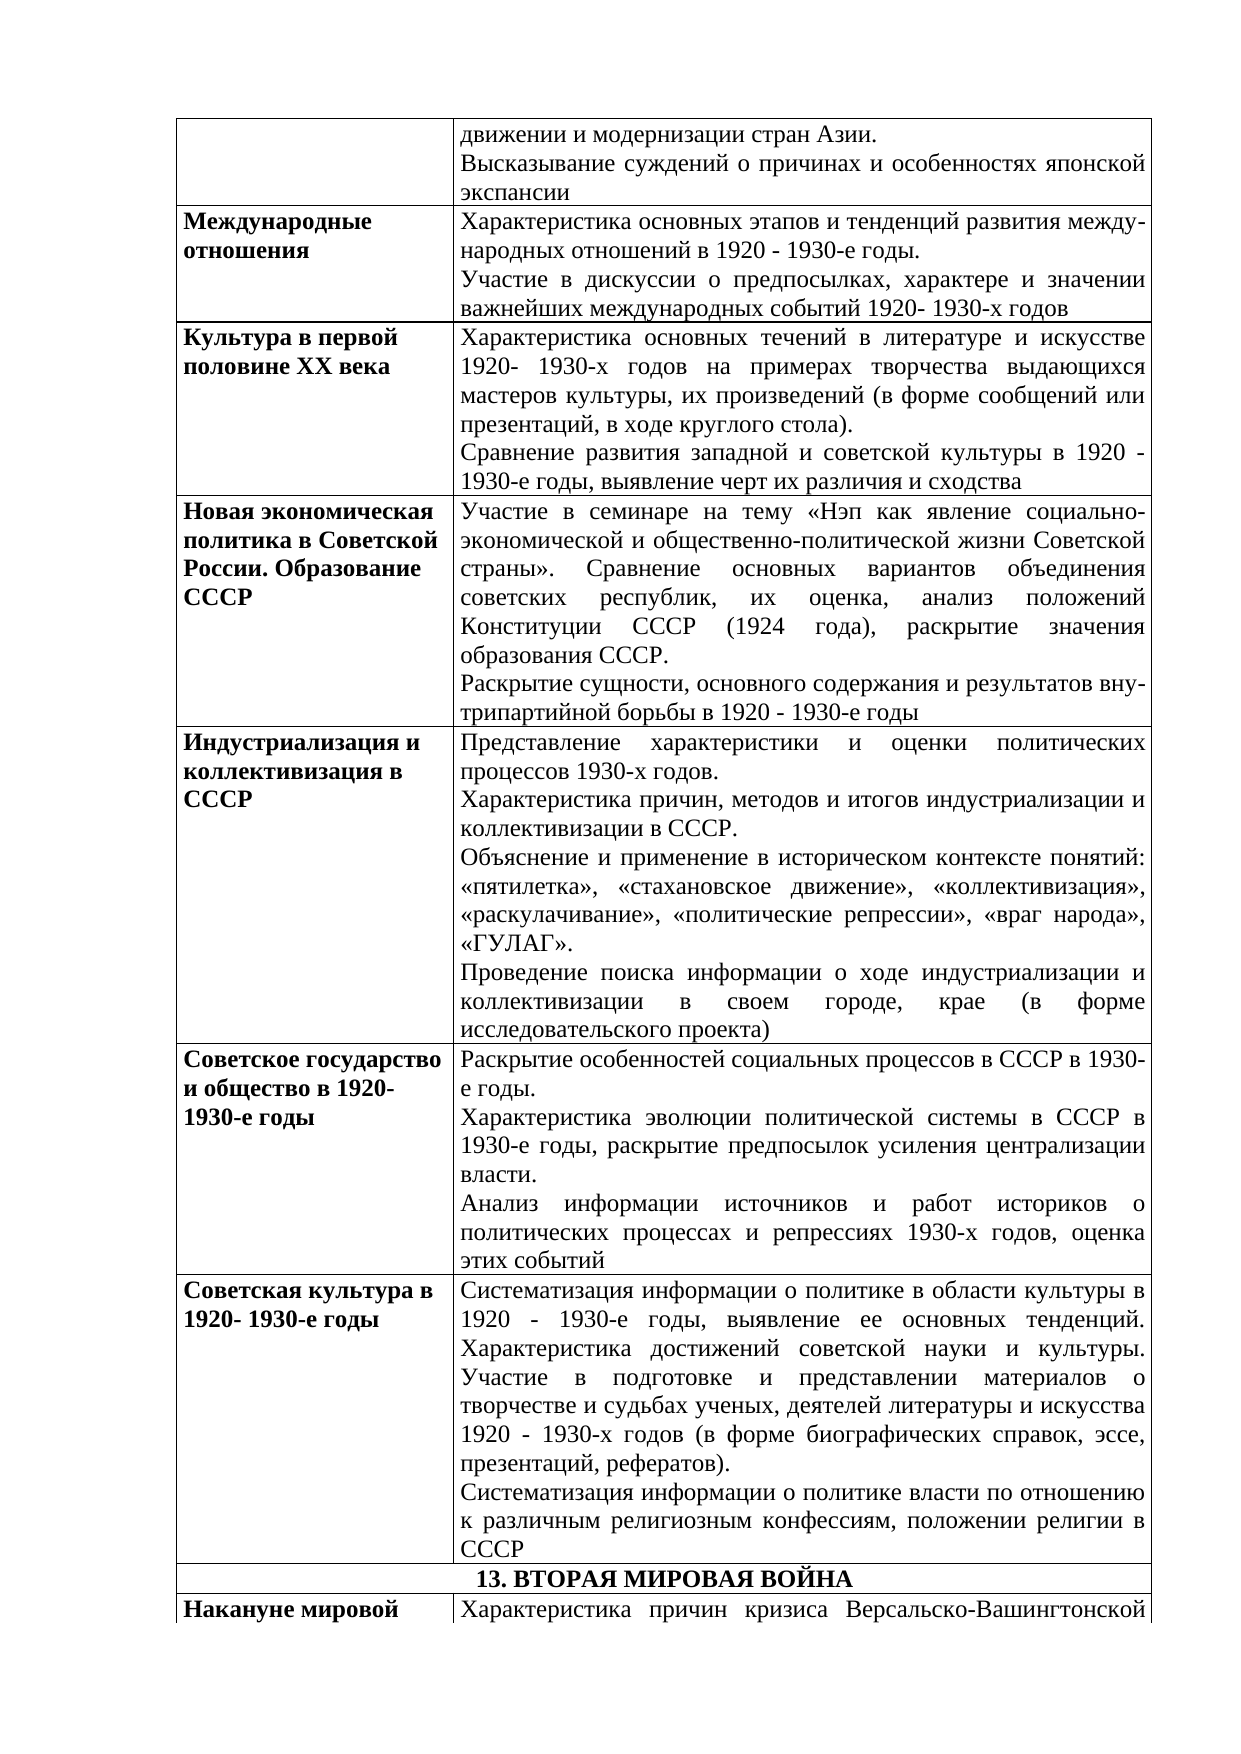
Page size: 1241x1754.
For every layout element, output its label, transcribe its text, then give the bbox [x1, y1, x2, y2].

table_cell Систематизация информации о политике в области культуры в 1920 - 1930-е годы, выявление ее основных тенденций. Xарактеристика достижений советской науки и культуры. Участие в подготовке и представлении материалов о творчестве и судьбах ученых, деятелей литературы и искусства 1920 - 1930-х годов (в форме биографических справок, эссе, презентаций, рефератов). Систематизация информации о политике власти по отношению к различным религиозным конфессиям, положении религии в СССР [454, 1275, 1151, 1563]
table_cell Новая экономическая политика в Советской России. Образование СССР [177, 496, 453, 726]
table_cell Характеристика основных течений в литературе и искусстве 1920- 1930-х годов на примерах творчества выдающихся мастеров культуры, их произведений (в форме сообщений или презентаций, в ходе круглого стола). Сравнение развития западной и советской культуры в 1920 - 1930-е годы, выявление черт их различия и сходства [454, 323, 1151, 495]
table_cell Характеристика основных этапов и тенденций развития международных отношений в 1920 - 1930-е годы. Участие в дискуссии о предпосылках, характере и значении важнейших международных событий 1920- 1930-х годов [454, 206, 1151, 321]
table_cell Культура в первой половине ХХ века [177, 323, 453, 495]
table_cell Участие в семинаре на тему «Нэп как явление социально-экономической и общественно-политической жизни Советской страны». Сравнение основных вариантов объединения советских республик, их оценка, анализ положений Конституции СССР (1924 года), раскрытие значения образования СССР. Раскрытие сущности, основного содержания и результатов внутрипартийной борьбы в 1920 - 1930-е годы [454, 496, 1151, 726]
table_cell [177, 1594, 453, 1622]
table_cell Представление характеристики и оценки политических процессов 1930-х годов. Xарактеристика причин, методов и итогов индустриализации и коллективизации в СССР. Объяснение и применение в историческом контексте понятий: «пятилетка», «стахановское движение», «коллективизация», «раскулачивание», «политические репрессии», «враг народа», «ГУЛАГ». Проведение поиска информации о ходе индустриализации и коллективизации в своем городе, крае (в форме исследовательского проекта) [454, 727, 1151, 1043]
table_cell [454, 119, 1151, 205]
table_cell 13. ВТОРАЯ МИРОВАЯ ВОЙНА [177, 1564, 1151, 1593]
table_cell Советская культура в 1920- 1930-е годы [177, 1275, 453, 1563]
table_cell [177, 119, 453, 205]
table_cell Международные отношения [177, 206, 453, 321]
table_cell Индустриализация и коллективизация в СССР [177, 727, 453, 1043]
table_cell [454, 1594, 1151, 1622]
table_cell Советское государство и общество в 1920- 1930-е годы [177, 1044, 453, 1274]
table_cell Раскрытие особенностей социальных процессов в СССР в 1930-е годы. Xарактеристика эволюции политической системы в СССР в 1930-е годы, раскрытие предпосылок усиления централизации власти. Анализ информации источников и работ историков о политических процессах и репрессиях 1930-х годов, оценка этих событий [454, 1044, 1151, 1274]
